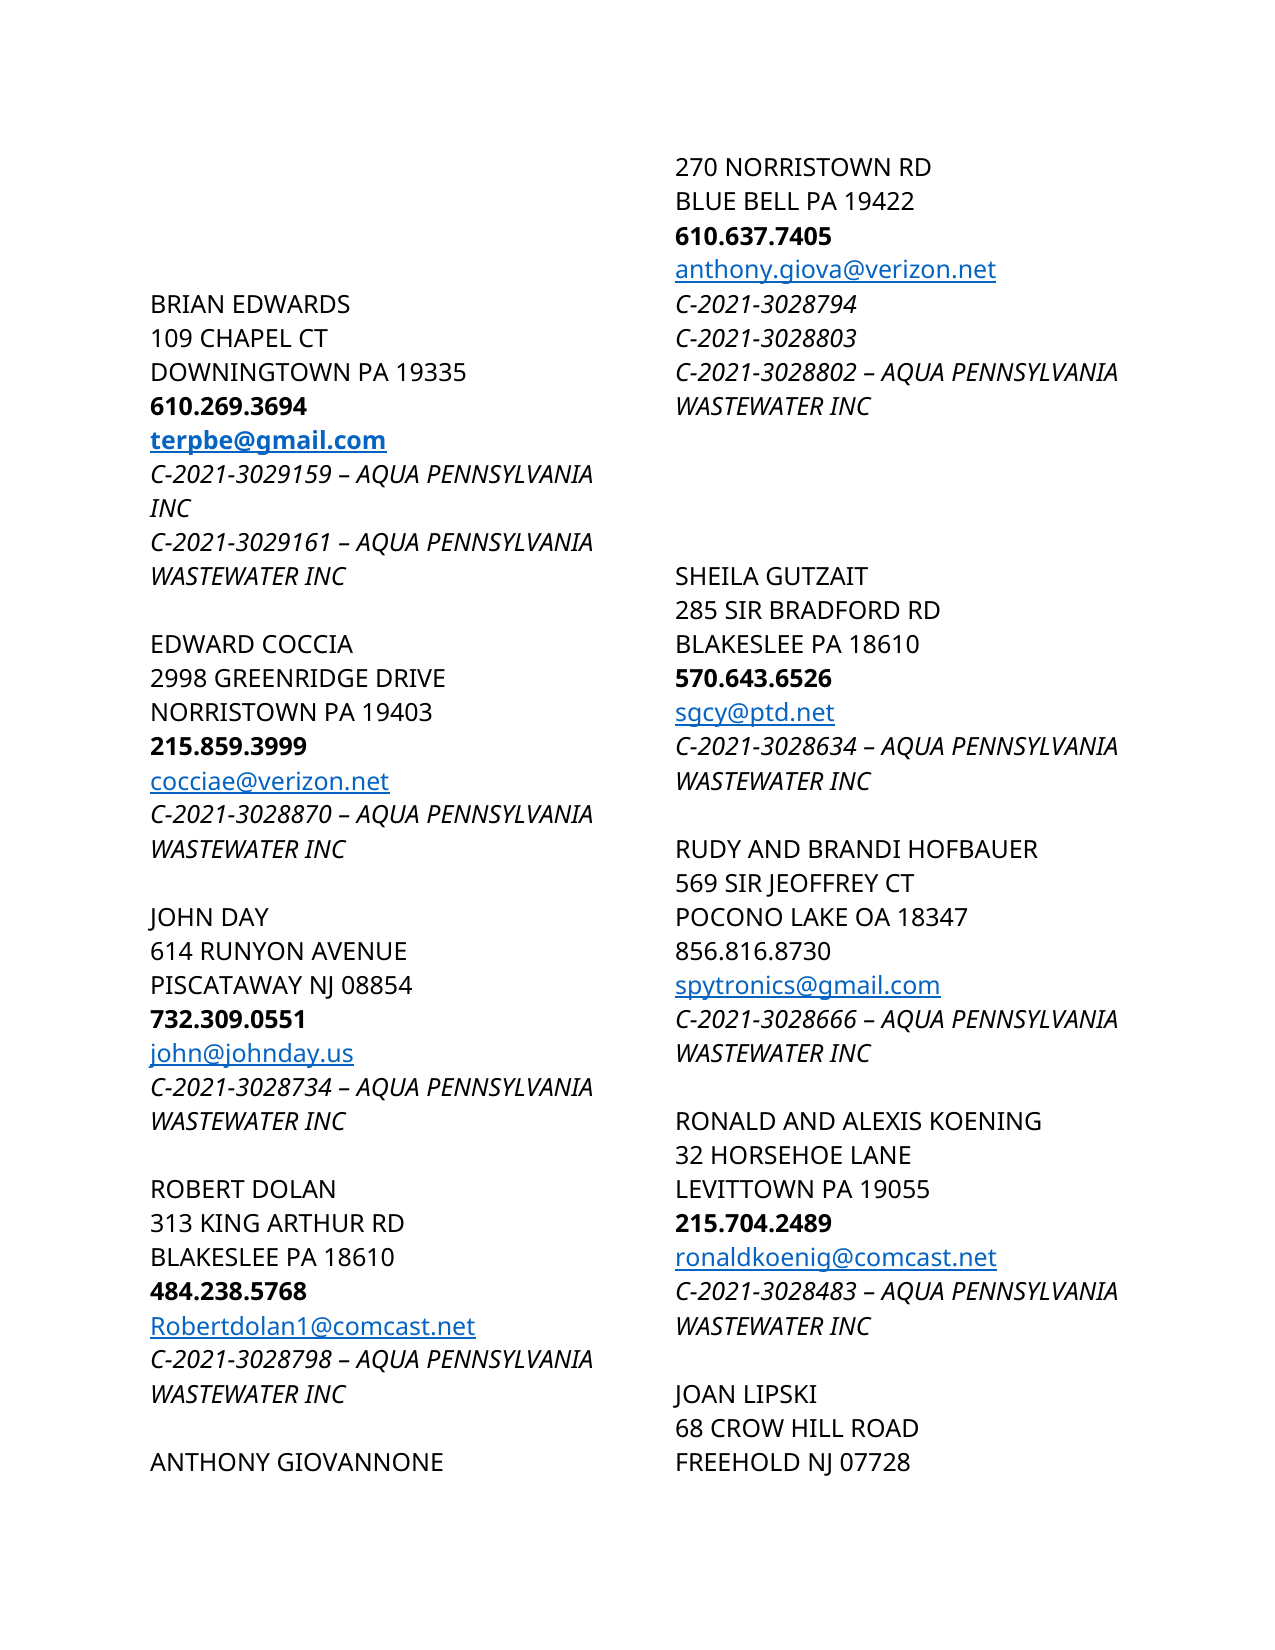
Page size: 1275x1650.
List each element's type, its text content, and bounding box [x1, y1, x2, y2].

text C-2021-3028803 [675, 320, 1125, 354]
text PISCATAWAY NJ 08854 [150, 967, 600, 1002]
text POCONO LAKE OA 18347 [675, 899, 1125, 933]
text C-2021-3028483 – AQUA PENNSYLVANIA WASTEWATER INC [675, 1274, 1125, 1342]
text C-2021-3028666 – AQUA PENNSYLVANIA WASTEWATER INC [675, 1002, 1125, 1070]
text 610.637.7405 [675, 218, 1125, 252]
text cocciae@verizon.net [150, 763, 600, 797]
text JOAN LIPSKI [675, 1376, 1125, 1410]
text BLAKESLEE PA 18610 [150, 1240, 600, 1274]
text BLAKESLEE PA 18610 [675, 627, 1125, 661]
text C-2021-3028794 [675, 286, 1125, 320]
text 856.816.8730 [675, 933, 1125, 967]
text BLUE BELL PA 19422 [675, 184, 1125, 218]
text 270 NORRISTOWN RD [675, 150, 1125, 184]
text terpbe@gmail.com [150, 422, 600, 457]
text FREEHOLD NJ 07728 [675, 1444, 1125, 1478]
text EDWARD COCCIA [150, 627, 600, 661]
text 610.269.3694 [150, 388, 600, 422]
text C-2021-3029161 – AQUA PENNSYLVANIA WASTEWATER INC [150, 525, 600, 593]
text BRIAN EDWARDS [150, 286, 600, 320]
text C-2021-3028798 – AQUA PENNSYLVANIA WASTEWATER INC [150, 1342, 600, 1410]
text C-2021-3028634 – AQUA PENNSYLVANIA WASTEWATER INC [675, 729, 1125, 797]
text 313 KING ARTHUR RD [150, 1206, 600, 1240]
text C-2021-3029159 – AQUA PENNSYLVANIA INC [150, 457, 600, 525]
text 732.309.0551 [150, 1002, 600, 1036]
text RONALD AND ALEXIS KOENING [675, 1104, 1125, 1138]
text 215.859.3999 [150, 729, 600, 763]
text 285 SIR BRADFORD RD [675, 593, 1125, 627]
text 569 SIR JEOFFREY CT [675, 865, 1125, 899]
text LEVITTOWN PA 19055 [675, 1172, 1125, 1206]
text 2998 GREENRIDGE DRIVE [150, 661, 600, 695]
text C-2021-3028734 – AQUA PENNSYLVANIA WASTEWATER INC [150, 1070, 600, 1138]
text spytronics@gmail.com [675, 967, 1125, 1002]
text ronaldkoenig@comcast.net [675, 1240, 1125, 1274]
text 215.704.2489 [675, 1206, 1125, 1240]
text 570.643.6526 [675, 661, 1125, 695]
text 32 HORSEHOE LANE [675, 1138, 1125, 1172]
text ROBERT DOLAN [150, 1172, 600, 1206]
text john@johnday.us [150, 1036, 600, 1070]
text NORRISTOWN PA 19403 [150, 695, 600, 729]
text Robertdolan1@comcast.net [150, 1308, 600, 1342]
text JOHN DAY [150, 899, 600, 933]
text 109 CHAPEL CT [150, 320, 600, 354]
text 68 CROW HILL ROAD [675, 1410, 1125, 1444]
text sgcy@ptd.net [675, 695, 1125, 729]
text ANTHONY GIOVANNONE [150, 1444, 600, 1478]
text SHEILA GUTZAIT [675, 559, 1125, 593]
text RUDY AND BRANDI HOFBAUER [675, 831, 1125, 865]
text C-2021-3028870 – AQUA PENNSYLVANIA WASTEWATER INC [150, 797, 600, 865]
text DOWNINGTOWN PA 19335 [150, 354, 600, 388]
text C-2021-3028802 – AQUA PENNSYLVANIA WASTEWATER INC [675, 354, 1125, 422]
text anthony.giova@verizon.net [675, 252, 1125, 286]
text 614 RUNYON AVENUE [150, 933, 600, 967]
text 484.238.5768 [150, 1274, 600, 1308]
